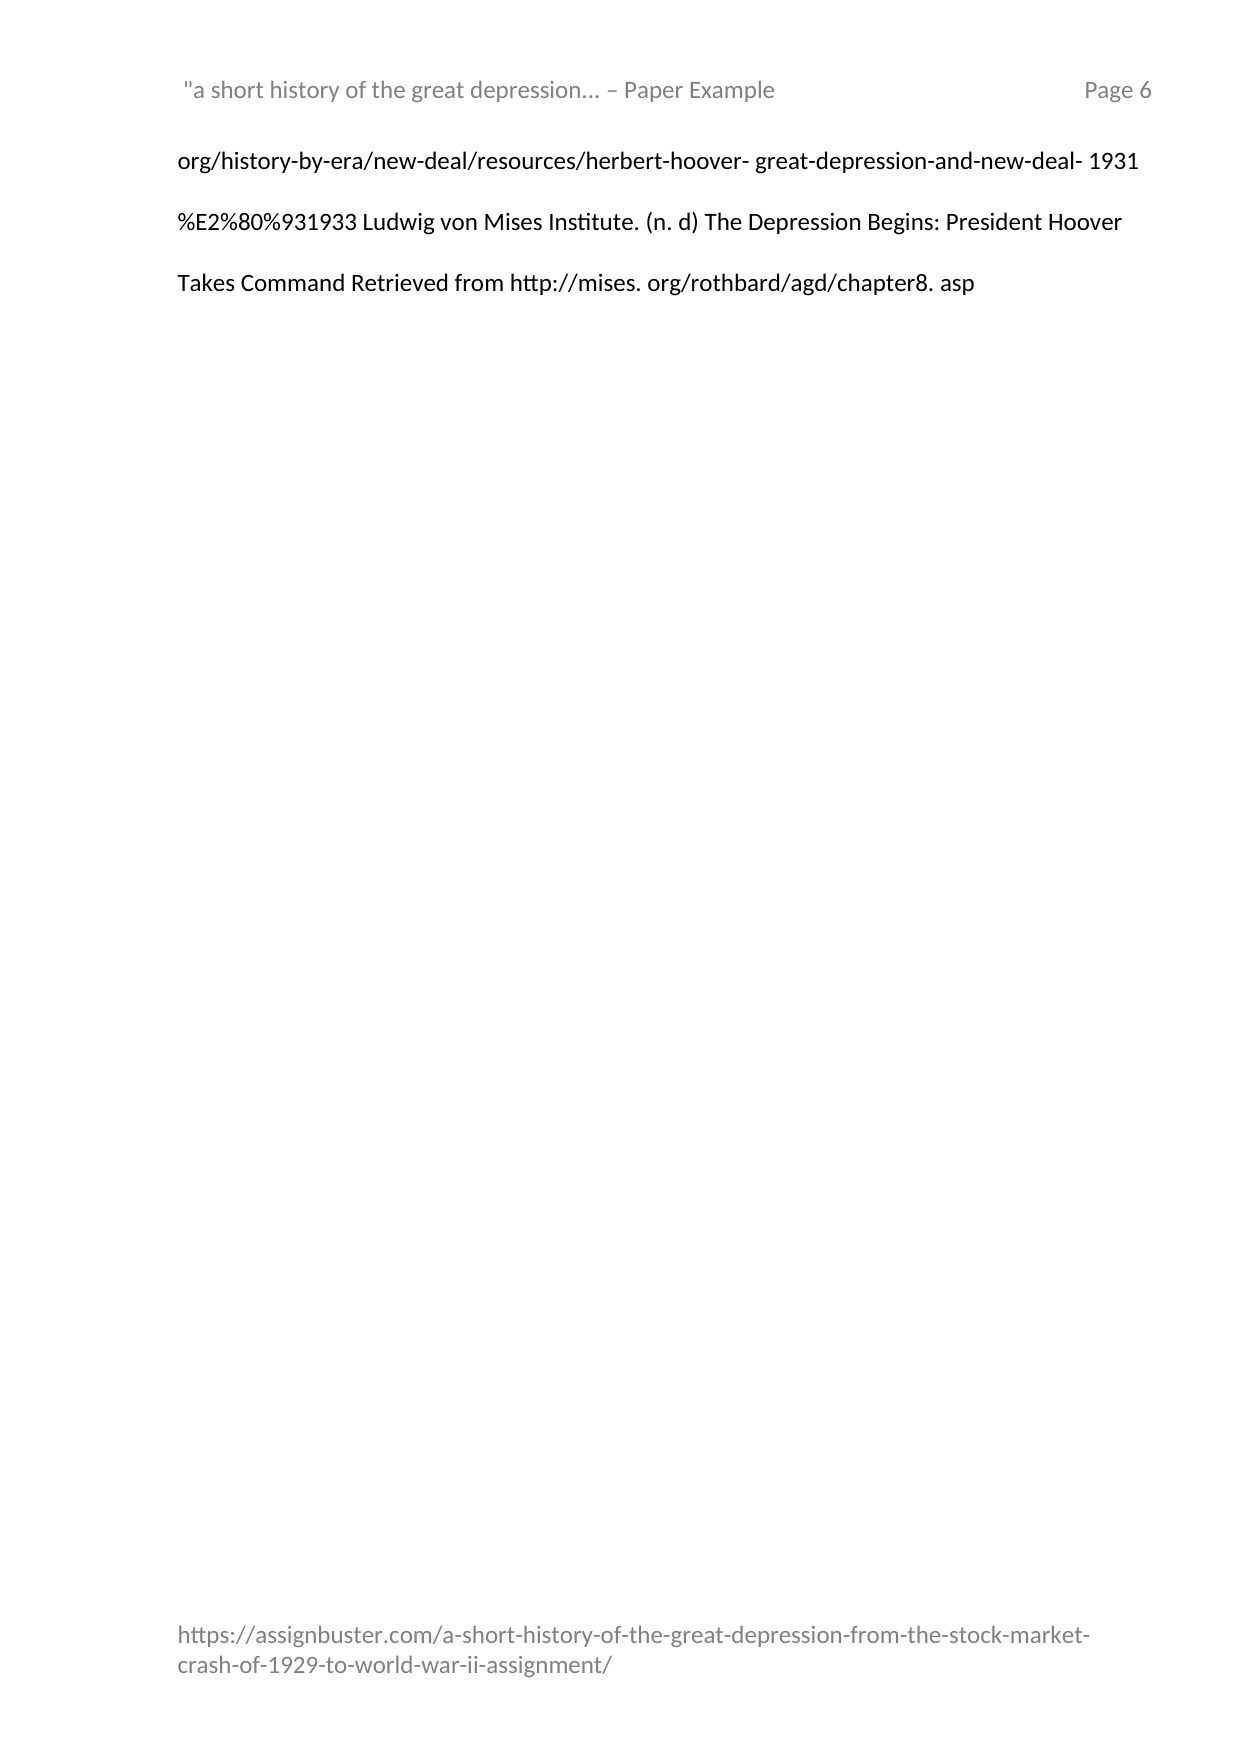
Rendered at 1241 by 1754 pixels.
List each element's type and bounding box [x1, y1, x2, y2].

text [177, 145, 1152, 298]
